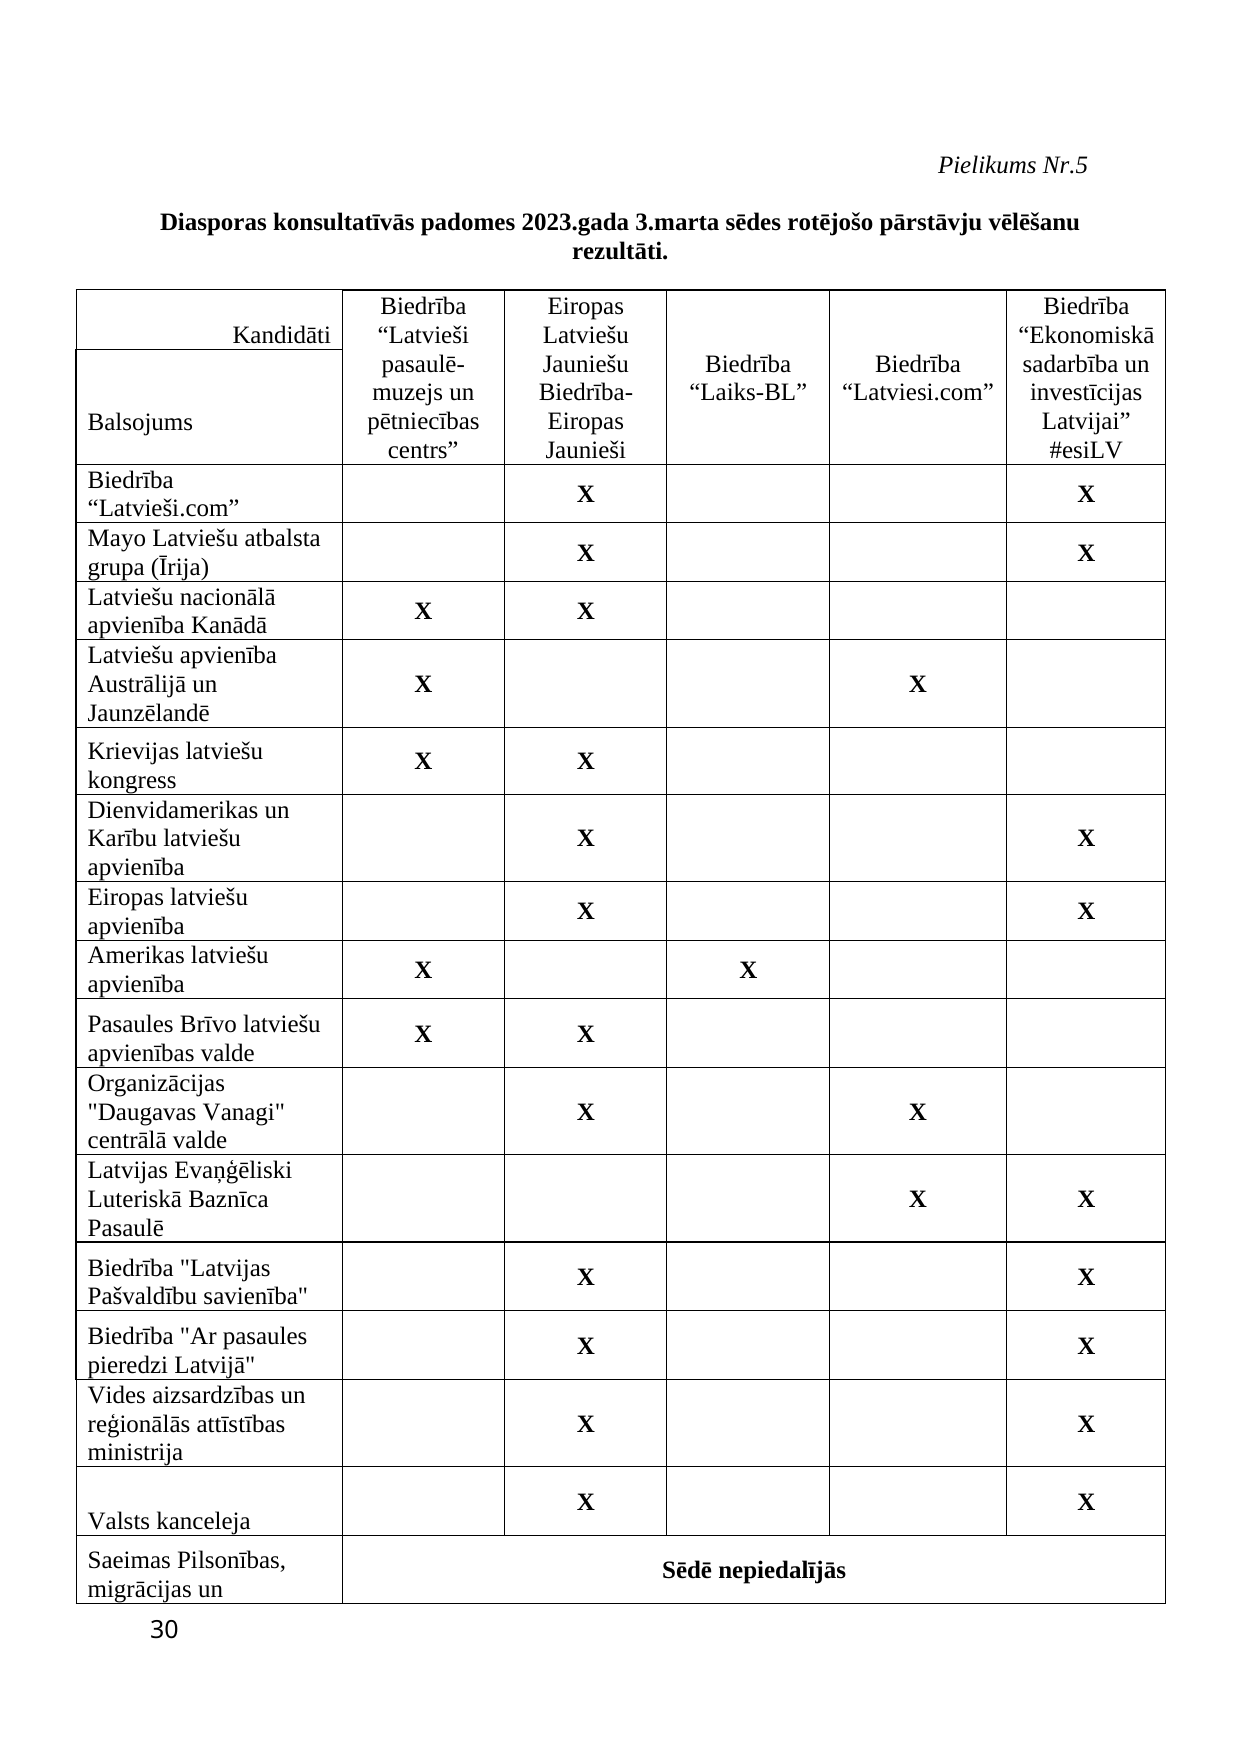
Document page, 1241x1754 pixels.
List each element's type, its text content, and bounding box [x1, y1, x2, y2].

table_cell X [505, 1243, 666, 1310]
table_cell X [505, 582, 666, 639]
table_cell X [505, 1068, 666, 1154]
table_cell X [830, 1155, 1006, 1241]
table_cell [830, 1311, 1006, 1379]
table_cell X [830, 640, 1006, 727]
table_cell X [1007, 1243, 1165, 1310]
table_cell [667, 882, 829, 939]
table_cell [667, 1380, 829, 1466]
table_cell X [343, 728, 504, 794]
table_cell X [505, 523, 666, 581]
table_cell [343, 795, 504, 881]
table_header Biedrība “Latviesi.com” [830, 291, 1006, 464]
table_cell [830, 728, 1006, 794]
table_header Biedrība “Latvieši pasaulē-muzejs un pētniecības centrs” [343, 291, 504, 464]
table_cell X [343, 999, 504, 1067]
table_cell [830, 882, 1006, 939]
table_cell [667, 1243, 829, 1310]
table_cell [830, 1467, 1006, 1535]
table_cell X [505, 1311, 666, 1379]
table_cell [667, 640, 829, 727]
table_cell X [343, 941, 504, 998]
table_cell X [505, 465, 666, 522]
table_cell [343, 1068, 504, 1154]
table_cell [830, 1380, 1006, 1466]
table_cell [1007, 941, 1165, 998]
table_cell [830, 999, 1006, 1067]
table_cell X [1007, 1155, 1165, 1241]
table_cell [1007, 999, 1165, 1067]
table_cell X [1007, 795, 1165, 881]
table_cell Eiropas latviešu apvienība [77, 882, 342, 939]
table_cell [667, 795, 829, 881]
table_cell Vides aizsardzības un reģionālās attīstības ministrija [77, 1380, 342, 1466]
table_cell [667, 1068, 829, 1154]
table_cell Dienvidamerikas un Karību latviešu apvienība [77, 795, 342, 881]
table_cell X [505, 999, 666, 1067]
table_cell [667, 465, 829, 522]
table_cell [77, 1536, 342, 1603]
table_cell Mayo Latviešu atbalsta grupa (Īrija) [77, 523, 342, 581]
table_cell [1007, 728, 1165, 794]
table_cell [667, 999, 829, 1067]
table_cell X [343, 640, 504, 727]
table_cell X [1007, 1380, 1165, 1466]
table_cell [667, 728, 829, 794]
table_cell [343, 1311, 504, 1379]
table_cell Balsojums [77, 350, 342, 464]
table_cell X [1007, 1311, 1165, 1379]
table_cell Sēdē nepiedalījās [343, 1536, 1165, 1603]
table_cell X [505, 1467, 666, 1535]
text Pielikums Nr.5 [150, 150, 1090, 179]
table_cell Latviešu nacionālā apvienība Kanādā [77, 582, 342, 639]
table_cell X [1007, 1467, 1165, 1535]
table_cell X [830, 1068, 1006, 1154]
table_cell [343, 882, 504, 939]
table_cell X [667, 941, 829, 998]
table_cell Amerikas latviešu apvienība [77, 941, 342, 998]
table_cell [830, 582, 1006, 639]
table_cell [830, 523, 1006, 581]
table_header Biedrība “Laiks-BL” [667, 291, 829, 464]
table_cell Valsts kanceleja [77, 1467, 342, 1535]
text Diasporas konsultatīvās padomes 2023.gada 3.marta sēdes rotējošo pārstāvju vēlēšanu rezultāti. [150, 207, 1090, 265]
table_cell [667, 582, 829, 639]
table_cell Krievijas latviešu kongress [77, 728, 342, 794]
table_cell [343, 1155, 504, 1241]
table_cell [830, 941, 1006, 998]
table_header Biedrība “Ekonomiskā sadarbība un investīcijas Latvijai” #esiLV [1007, 291, 1165, 464]
table_cell [505, 941, 666, 998]
table_cell Latviešu apvienība Austrālijā un Jaunzēlandē [77, 640, 342, 727]
table_cell X [1007, 523, 1165, 581]
table_header Kandidāti [77, 290, 342, 349]
table_cell [667, 1311, 829, 1379]
table_cell [505, 1155, 666, 1241]
table_cell [667, 523, 829, 581]
table_cell Biedrība “Latvieši.com” [77, 465, 342, 522]
table_cell X [505, 882, 666, 939]
table_cell [667, 1155, 829, 1241]
table_cell X [505, 1380, 666, 1466]
table_cell [343, 1243, 504, 1310]
table_cell [343, 1467, 504, 1535]
table_cell [1007, 640, 1165, 727]
table_cell [830, 465, 1006, 522]
table_cell Pasaules Brīvo latviešu apvienības valde [77, 999, 342, 1067]
table_cell [1007, 1068, 1165, 1154]
table_cell [505, 640, 666, 727]
table_cell Biedrība "Latvijas Pašvaldību savienība" [77, 1243, 342, 1310]
table_cell X [505, 728, 666, 794]
table_cell X [1007, 882, 1165, 939]
table_header Eiropas Latviešu Jauniešu Biedrība-Eiropas Jaunieši [505, 291, 666, 464]
table_cell [1007, 582, 1165, 639]
table_cell Organizācijas "Daugavas Vanagi" centrālā valde [77, 1068, 342, 1154]
table_cell X [505, 795, 666, 881]
table_cell [830, 795, 1006, 881]
table_cell [667, 1467, 829, 1535]
table_cell [343, 523, 504, 581]
table_cell Latvijas Evaņģēliski Luteriskā Baznīca Pasaulē [77, 1155, 342, 1241]
table_cell X [1007, 465, 1165, 522]
table_cell [343, 465, 504, 522]
table_cell [830, 1243, 1006, 1310]
table_cell [343, 1380, 504, 1466]
table_cell Biedrība "Ar pasaules pieredzi Latvijā" [77, 1311, 342, 1379]
table_cell X [343, 582, 504, 639]
